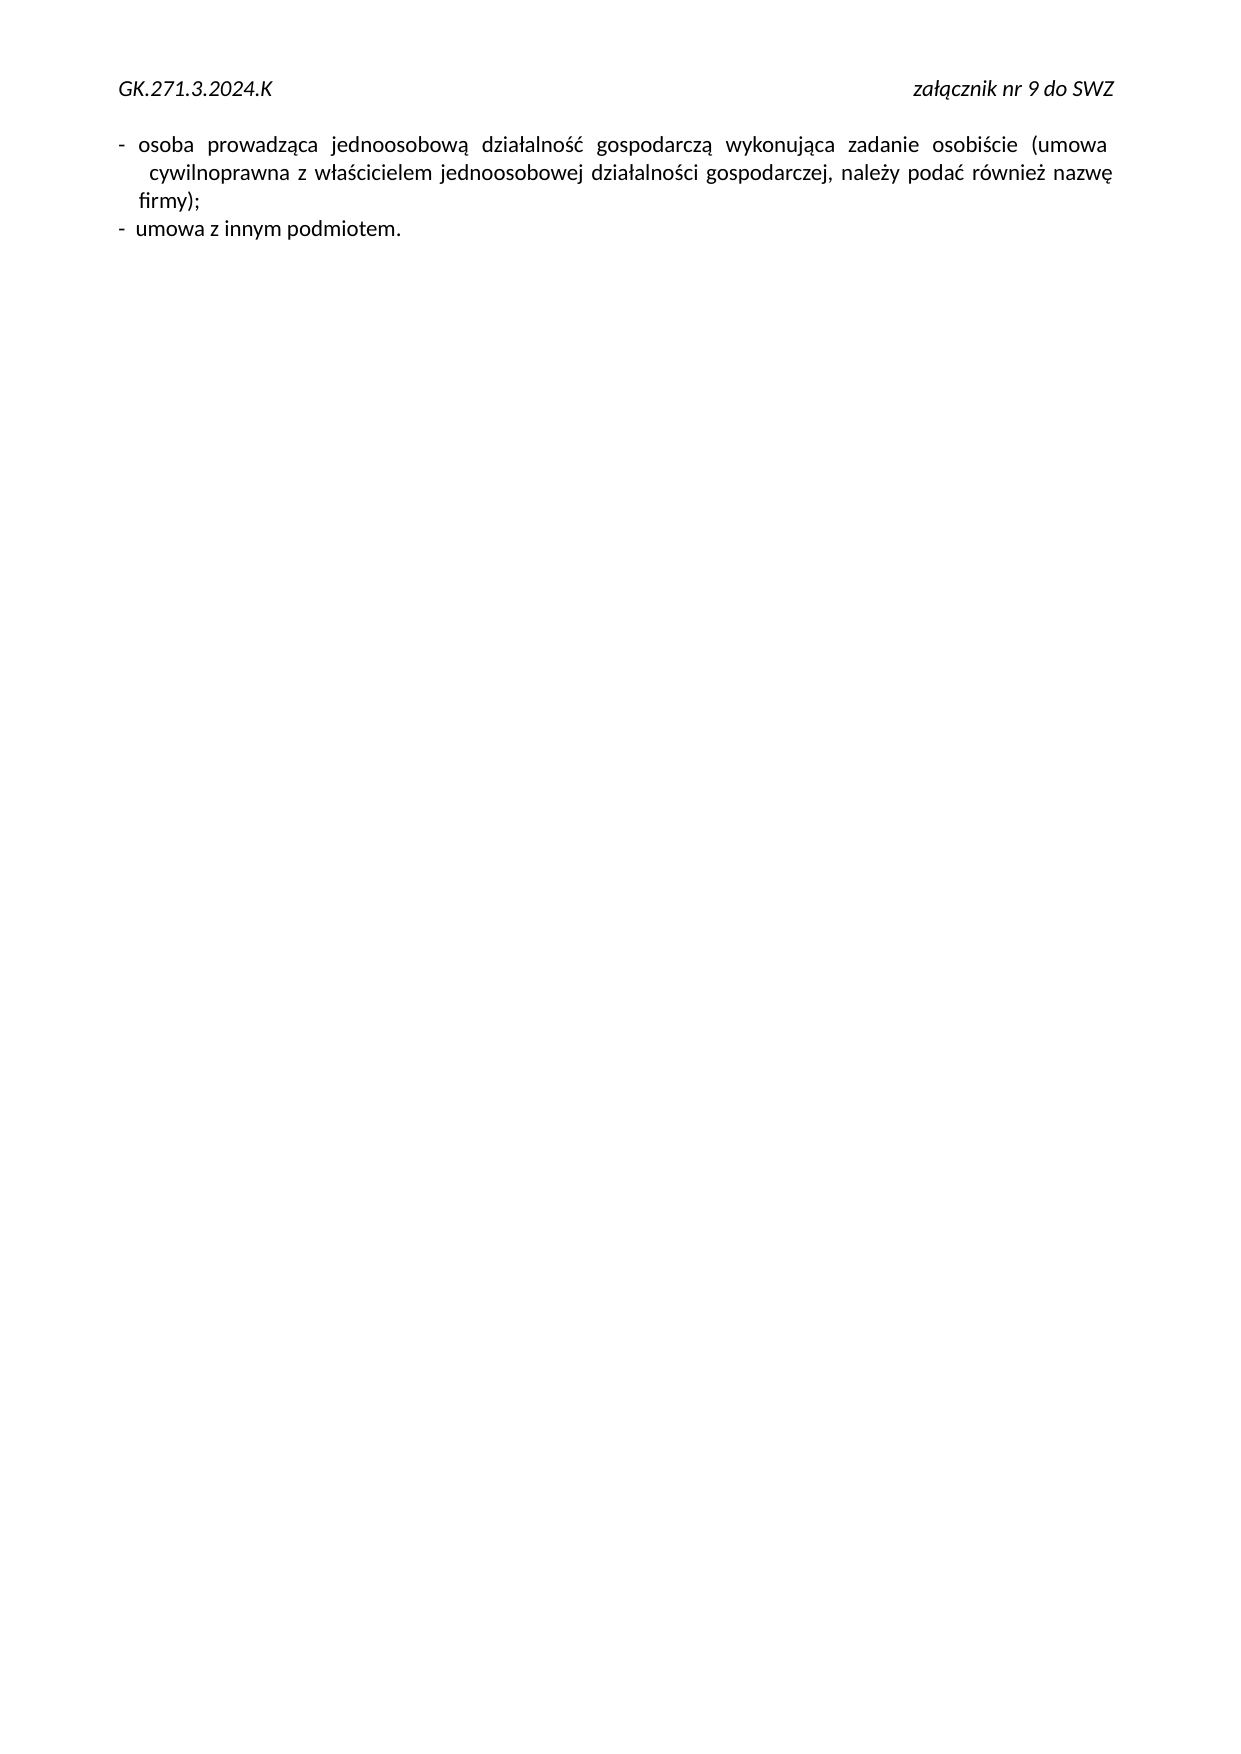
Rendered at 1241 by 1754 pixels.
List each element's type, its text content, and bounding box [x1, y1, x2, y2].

text - umowa z innym podmiotem. [118, 214, 1122, 242]
text - osoba prowadząca jednoosobową działalność gospodarczą wykonująca zadanie osobiście (umowa cywilnoprawna z właścicielem jednoosobowej działalności gospodarczej, należy podać również nazwę firmy); [118, 130, 1122, 214]
